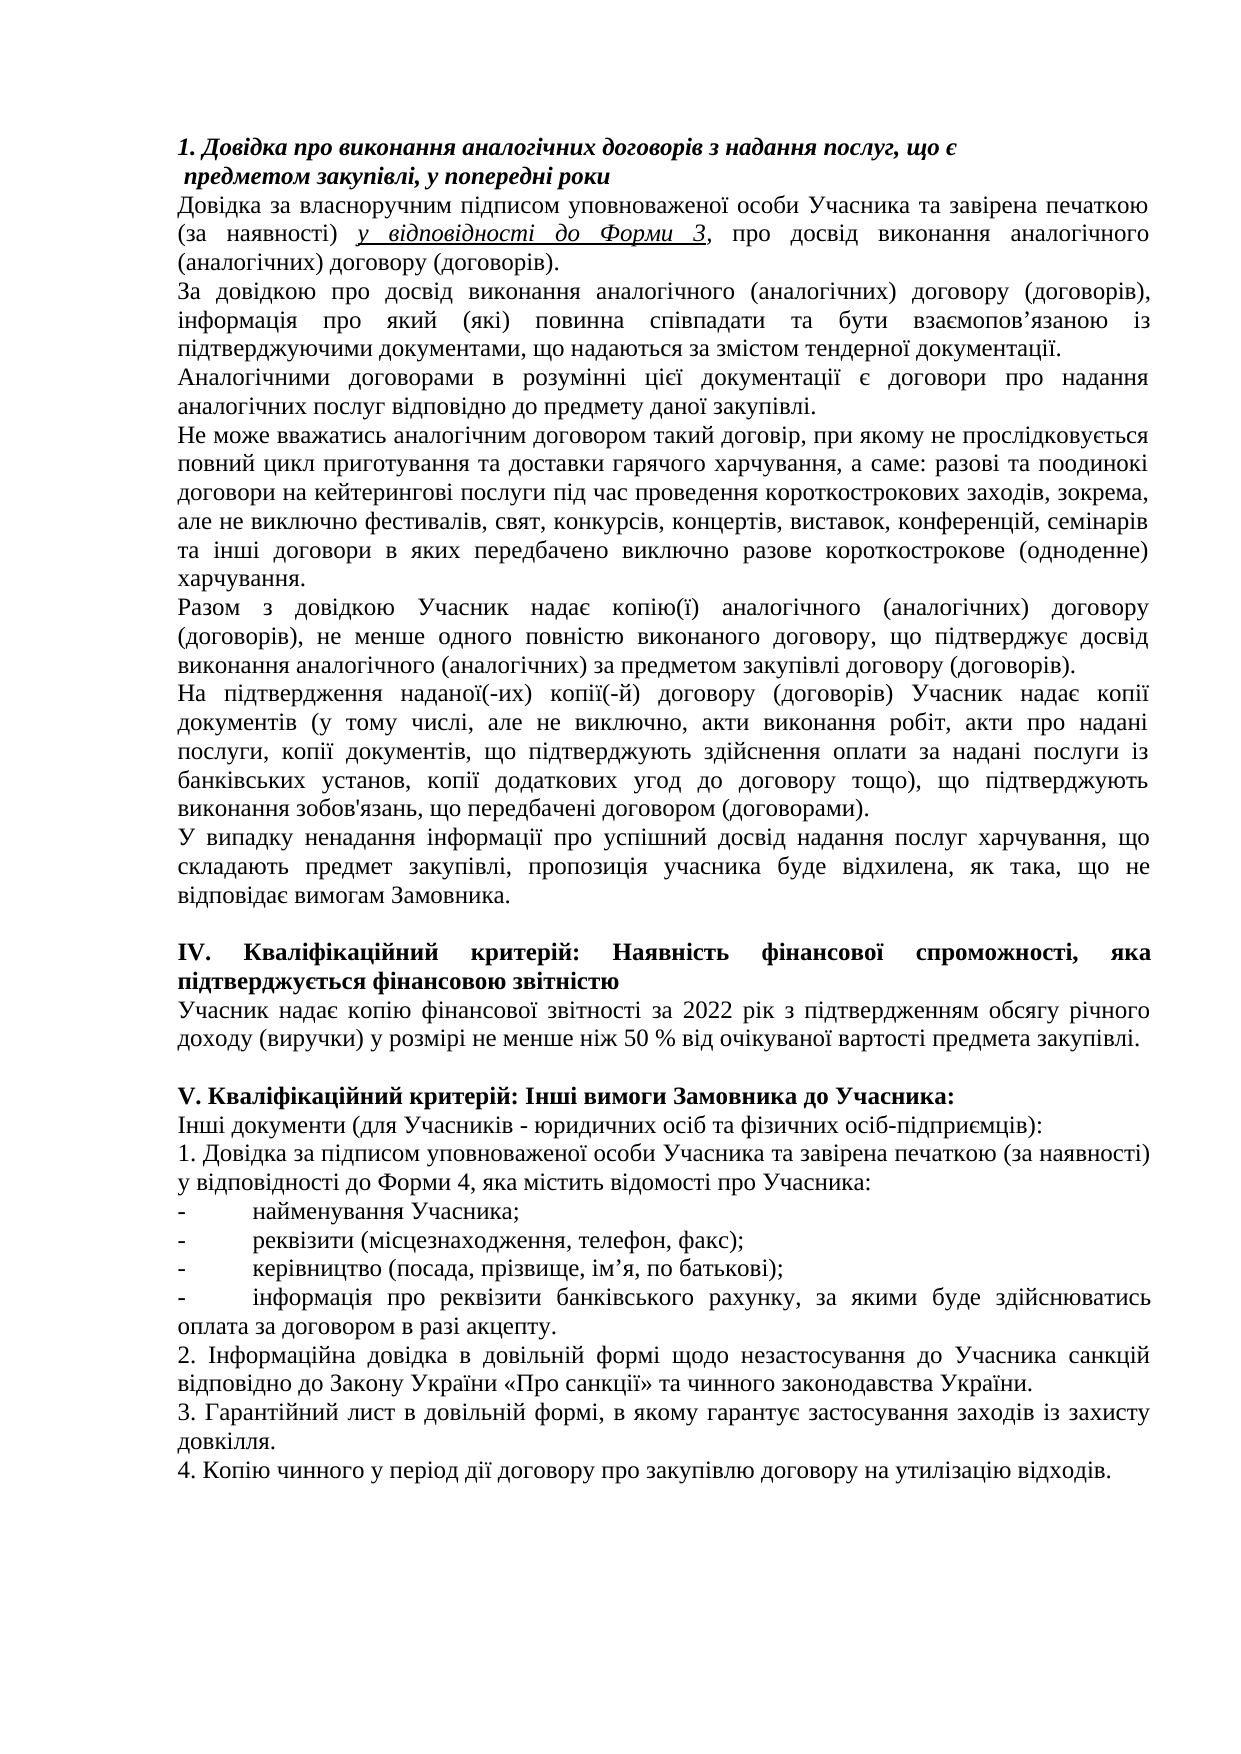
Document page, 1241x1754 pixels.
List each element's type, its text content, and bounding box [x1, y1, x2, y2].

text 1. Довідка за підписом уповноваженої особи Учасника та завірена печаткою (за наявності) у відповідності до Форми 4, яка містить відомості про Учасника: [177, 1138, 1152, 1196]
text предметом закупівлі, у попередні роки [177, 161, 1152, 190]
text Не може вважатись аналогічним договором такий договір, при якому не прослідковується повний цикл приготування та доставки гарячого харчування, а саме: разові та поодинокі договори на кейтерингові послуги під час проведення короткострокових заходів, зокрема, але не виключно фестивалів, свят, конкурсів, концертів, виставок, конференцій, семінарів та інші договори в яких передбачено виключно разове короткострокове (одноденне) харчування. [177, 420, 1149, 592]
text У випадку ненадання інформації про успішний досвід надання послуг харчування, що складають предмет закупівлі, пропозиція учасника буде відхилена, як така, що не відповідає вимогам Замовника. [177, 822, 1152, 908]
text IV. Кваліфікаційний критерій: Наявність фінансової спроможності, яка підтверджується фінансовою звітністю [177, 937, 1152, 995]
text 1. Довідка про виконання аналогічних договорів з надання послуг, що є [177, 132, 1152, 161]
text Довідка за власноручним підписом уповноваженої особи Учасника та завірена печаткою (за наявності) у відповідності до Форми 3, про досвід виконання аналогічного (аналогічних) договору (договорів). [177, 190, 1149, 276]
text Разом з довідкою Учасник надає копію(ї) аналогічного (аналогічних) договору (договорів), не менше одного повністю виконаного договору, що підтверджує досвід виконання аналогічного (аналогічних) за предметом закупівлі договору (договорів). [177, 592, 1149, 678]
text Інші документи (для Учасників - юридичних осіб та фізичних осіб-підприємців): [177, 1110, 1152, 1138]
text - керівництво (посада, прізвище, ім’я, по батькові); [177, 1253, 1152, 1282]
text - найменування Учасника; [177, 1196, 1152, 1225]
text V. Кваліфікаційний критерій: Інші вимоги Замовника до Учасника: [177, 1081, 1152, 1110]
text Учасник надає копію фінансової звітності за 2022 рік з підтвердженням обсягу річного доходу (виручки) у розмірі не менше ніж 50 % від очікуваної вартості предмета закупівлі. [177, 995, 1152, 1052]
text 2. Інформаційна довідка в довільній формі щодо незастосування до Учасника санкцій відповідно до Закону України «Про санкції» та чинного законодавства України. [177, 1340, 1152, 1397]
text Аналогічними договорами в розумінні цієї документації є договори про надання аналогічних послуг відповідно до предмету даної закупівлі. [177, 362, 1149, 420]
text 3. Гарантійний лист в довільній формі, в якому гарантує застосування заходів із захисту довкілля. [177, 1397, 1152, 1455]
text 4. Копію чинного у період дії договору про закупівлю договору на утилізацію відходів. [177, 1455, 1152, 1483]
text - реквізити (місцезнаходження, телефон, факс); [177, 1225, 1152, 1253]
text На підтвердження наданої(-их) копії(-й) договору (договорів) Учасник надає копії документів (у тому числі, але не виключно, акти виконання робіт, акти про надані послуги, копії документів, що підтверджують здійснення оплати за надані послуги із банківських установ, копії додаткових угод до договору тощо), що підтверджують виконання зобов'язань, що передбачені договором (договорами). [177, 678, 1149, 822]
text За довідкою про досвід виконання аналогічного (аналогічних) договору (договорів), інформація про який (які) повинна співпадати та бути взаємопов’язаною із підтверджуючими документами, що надаються за змістом тендерної документації. [177, 276, 1152, 362]
text - інформація про реквізити банківського рахунку, за якими буде здійснюватись оплата за договором в разі акцепту. [177, 1282, 1152, 1340]
